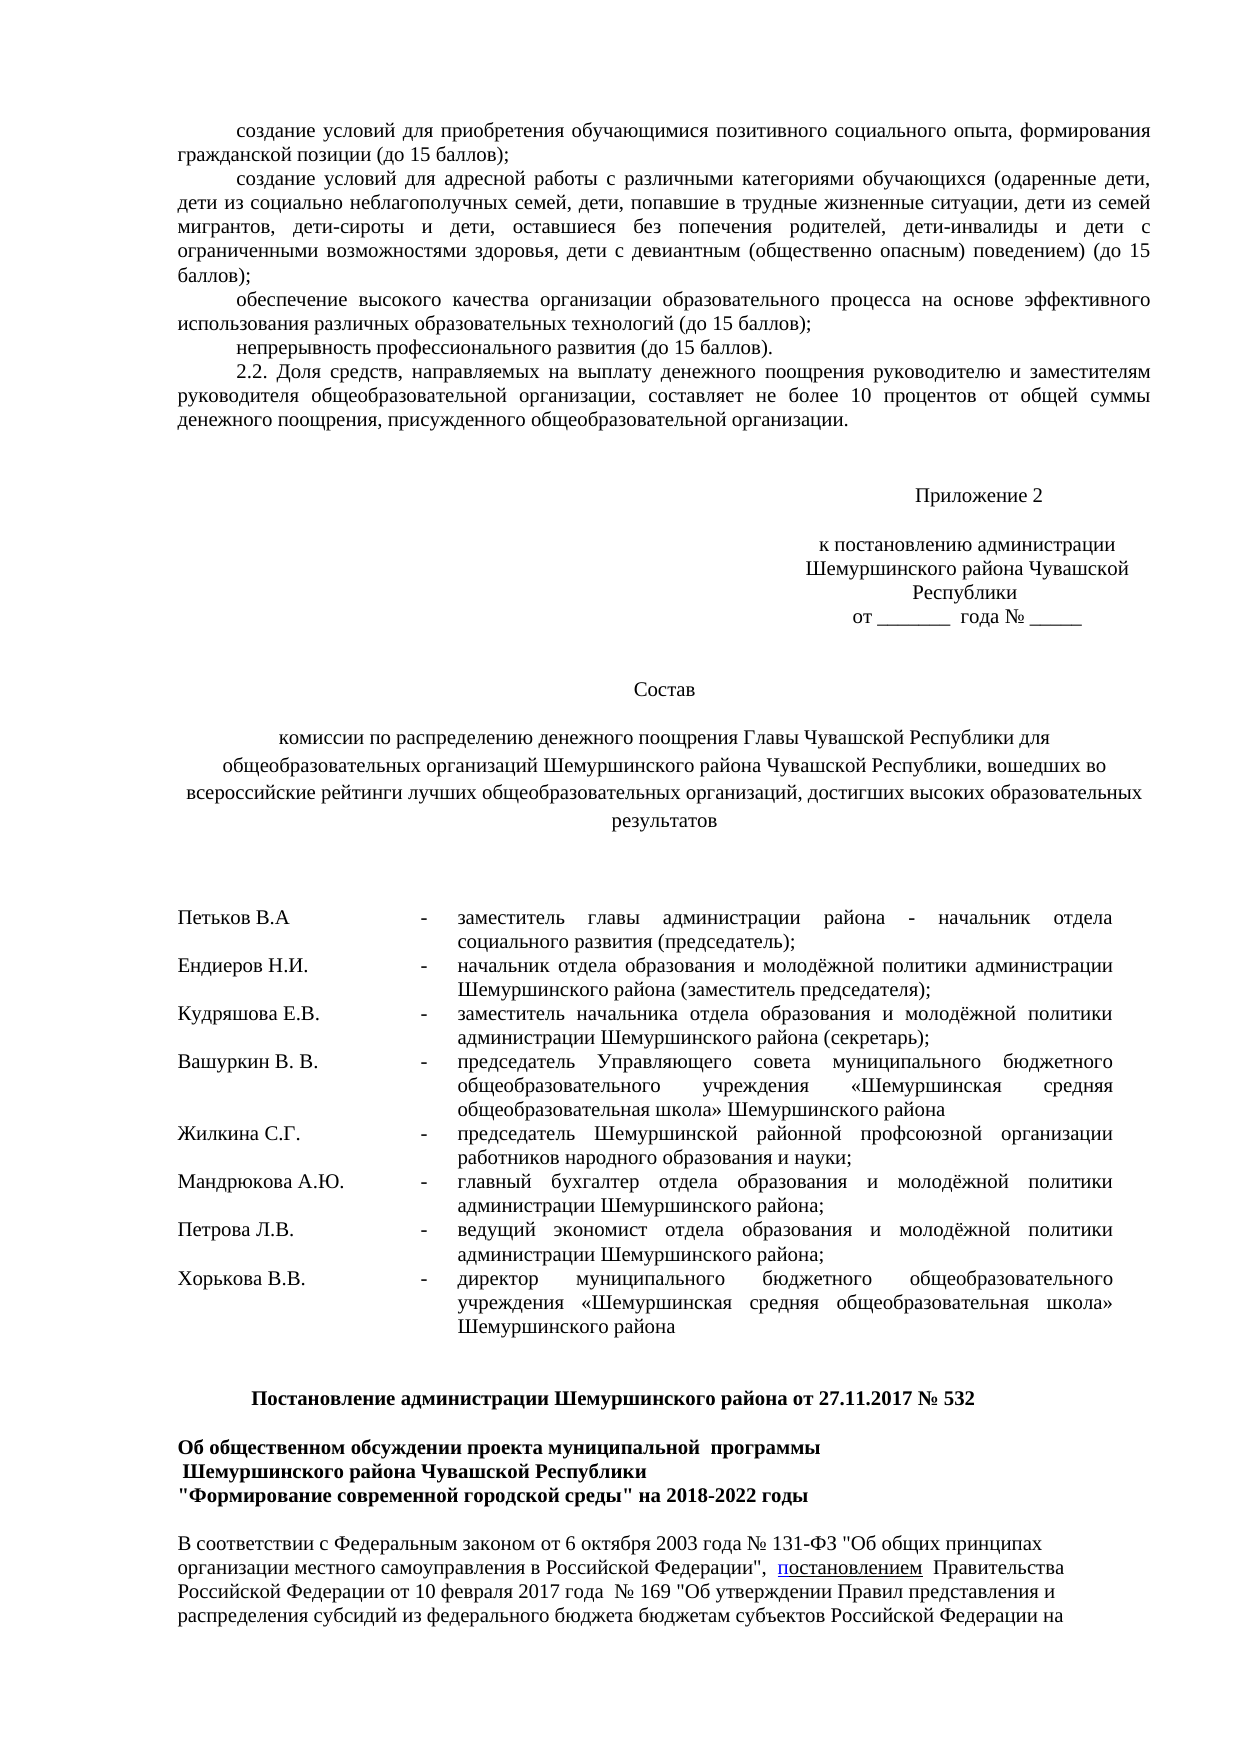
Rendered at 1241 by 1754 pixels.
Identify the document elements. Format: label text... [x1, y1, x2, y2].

table_cell заместитель начальника отдела образования и молодёжной политики администрации Шемуршинского района (секретарь); [446, 1001, 1125, 1049]
table_cell ведущий экономист отдела образования и молодёжной политики администрации Шемуршинского района; [446, 1218, 1125, 1266]
table_cell - [402, 1049, 446, 1121]
text Приложение 2 [177, 483, 1152, 507]
subtitle Об общественном обсуждении проекта муниципальной программы [177, 1434, 1152, 1459]
table_cell - [402, 1169, 446, 1217]
text 2.2. Доля средств, направляемых на выплату денежного поощрения руководителю и заместителям руководителя общеобразовательной организации, составляет не более 10 процентов от общей суммы денежного поощрения, присужденного общеобразовательной организации. [177, 359, 1152, 431]
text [177, 1531, 1152, 1627]
subtitle Шемуршинского района Чувашской Республики "Формирование современной городской среды" на 2018-2022 годы [177, 1459, 1152, 1507]
table_cell - [402, 953, 446, 1001]
text комиссии по распределению денежного поощрения Главы Чувашской Республики для общеобразовательных организаций Шемуршинского района Чувашской Республики, вошедших во всероссийские рейтинги лучших общеобразовательных организаций, достигших высоких образовательных результатов [177, 725, 1152, 832]
text создание условий для приобретения обучающимися позитивного социального опыта, формирования гражданской позиции (до 15 баллов); [177, 118, 1152, 166]
table_cell председатель Шемуршинской районной профсоюзной организации работников народного образования и науки; [446, 1121, 1125, 1169]
table_cell Ендиеров Н.И. [166, 953, 402, 1001]
table_cell начальник отдела образования и молодёжной политики администрации Шемуршинского района (заместитель председателя); [446, 953, 1125, 1001]
text Постановление администрации Шемуршинского района от 27.11.2017 № 532 [177, 1386, 1152, 1410]
table_header Петьков В.А [166, 905, 402, 953]
table_cell Жилкина С.Г. [166, 1121, 402, 1169]
text непрерывность профессионального развития (до 15 баллов). [177, 335, 1152, 359]
table_header заместитель главы администрации района - начальник отдела социального развития (председатель); [446, 905, 1125, 953]
table_header - [402, 905, 446, 953]
table_cell Кудряшова Е.В. [166, 1001, 402, 1049]
table_cell - [402, 1121, 446, 1169]
table_cell - [402, 1218, 446, 1266]
table_cell - [402, 1266, 446, 1338]
table_cell Хорькова В.В. [166, 1266, 402, 1338]
text обеспечение высокого качества организации образовательного процесса на основе эффективного использования различных образовательных технологий (до 15 баллов); [177, 287, 1152, 335]
text к постановлению администрации Шемуршинского района Чувашской Республики от _______ года № _____ [783, 532, 1152, 628]
table_cell главный бухгалтер отдела образования и молодёжной политики администрации Шемуршинского района; [446, 1169, 1125, 1217]
table_cell Петрова Л.В. [166, 1218, 402, 1266]
table_cell Вашуркин В. В. [166, 1049, 402, 1121]
table_cell Мандрюкова А.Ю. [166, 1169, 402, 1217]
text создание условий для адресной работы с различными категориями обучающихся (одаренные дети, дети из социально неблагополучных семей, дети, попавшие в трудные жизненные ситуации, дети из семей мигрантов, дети-сироты и дети, оставшиеся без попечения родителей, дети-инвалиды и дети с ограниченными возможностями здоровья, дети с девиантным (общественно опасным) поведением) (до 15 баллов); [177, 166, 1152, 287]
table_cell директор муниципального бюджетного общеобразовательного учреждения «Шемуршинская средняя общеобразовательная школа» Шемуршинского района [446, 1266, 1125, 1338]
text Состав [177, 676, 1152, 701]
table_cell председатель Управляющего совета муниципального бюджетного общеобразовательного учреждения «Шемуршинская средняя общеобразовательная школа» Шемуршинского района [446, 1049, 1125, 1121]
table_cell - [402, 1001, 446, 1049]
